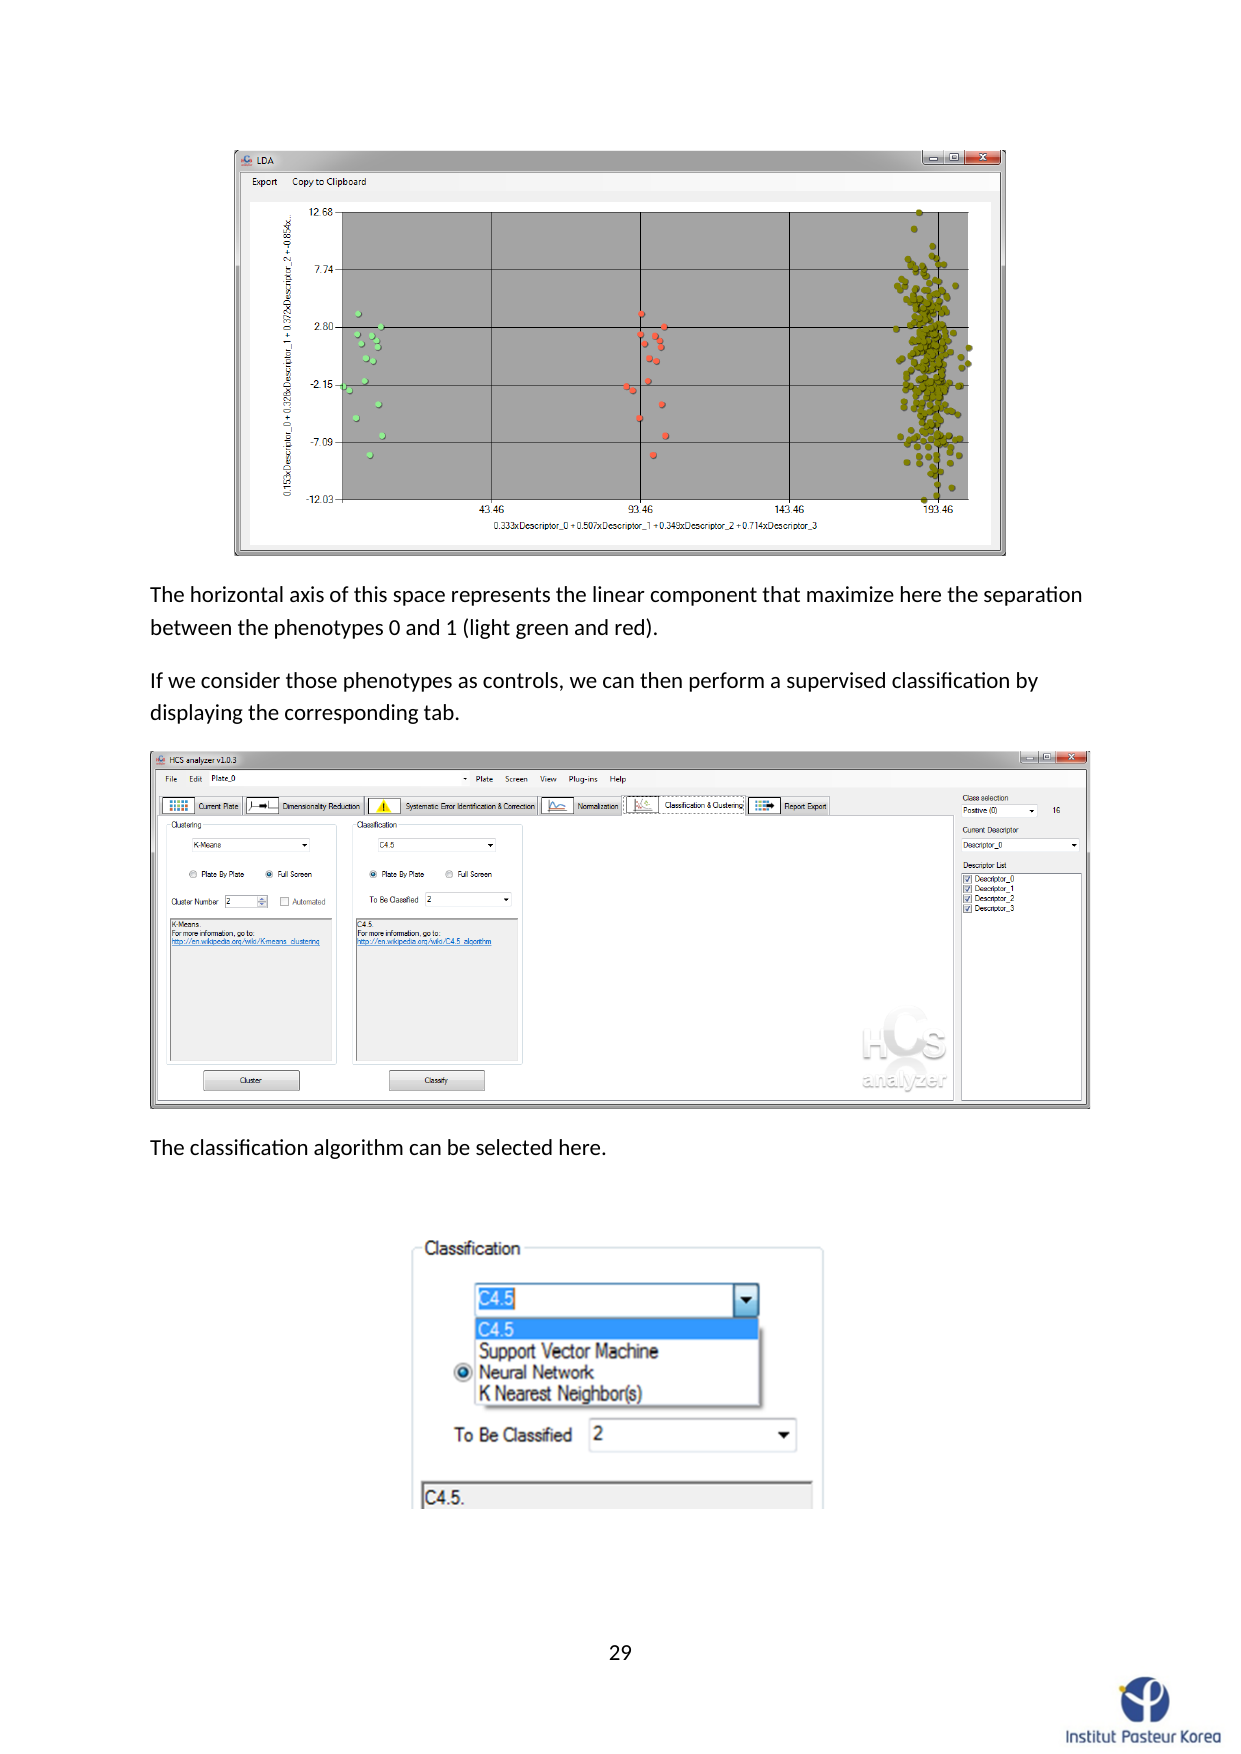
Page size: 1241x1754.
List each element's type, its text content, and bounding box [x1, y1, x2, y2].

text The classification algorithm can be selected here. [150, 1133, 1090, 1161]
picture [234, 150, 1006, 556]
picture [399, 1239, 841, 1509]
picture [1049, 1666, 1238, 1754]
picture [150, 751, 1091, 1109]
text If we consider those phenotypes as controls, we can then perform a supervised classification by displaying the corresponding tab. [150, 666, 1090, 726]
text The horizontal axis of this space represents the linear component that maximize here the separation between the phenotypes 0 and 1 (light green and red). [150, 581, 1090, 641]
